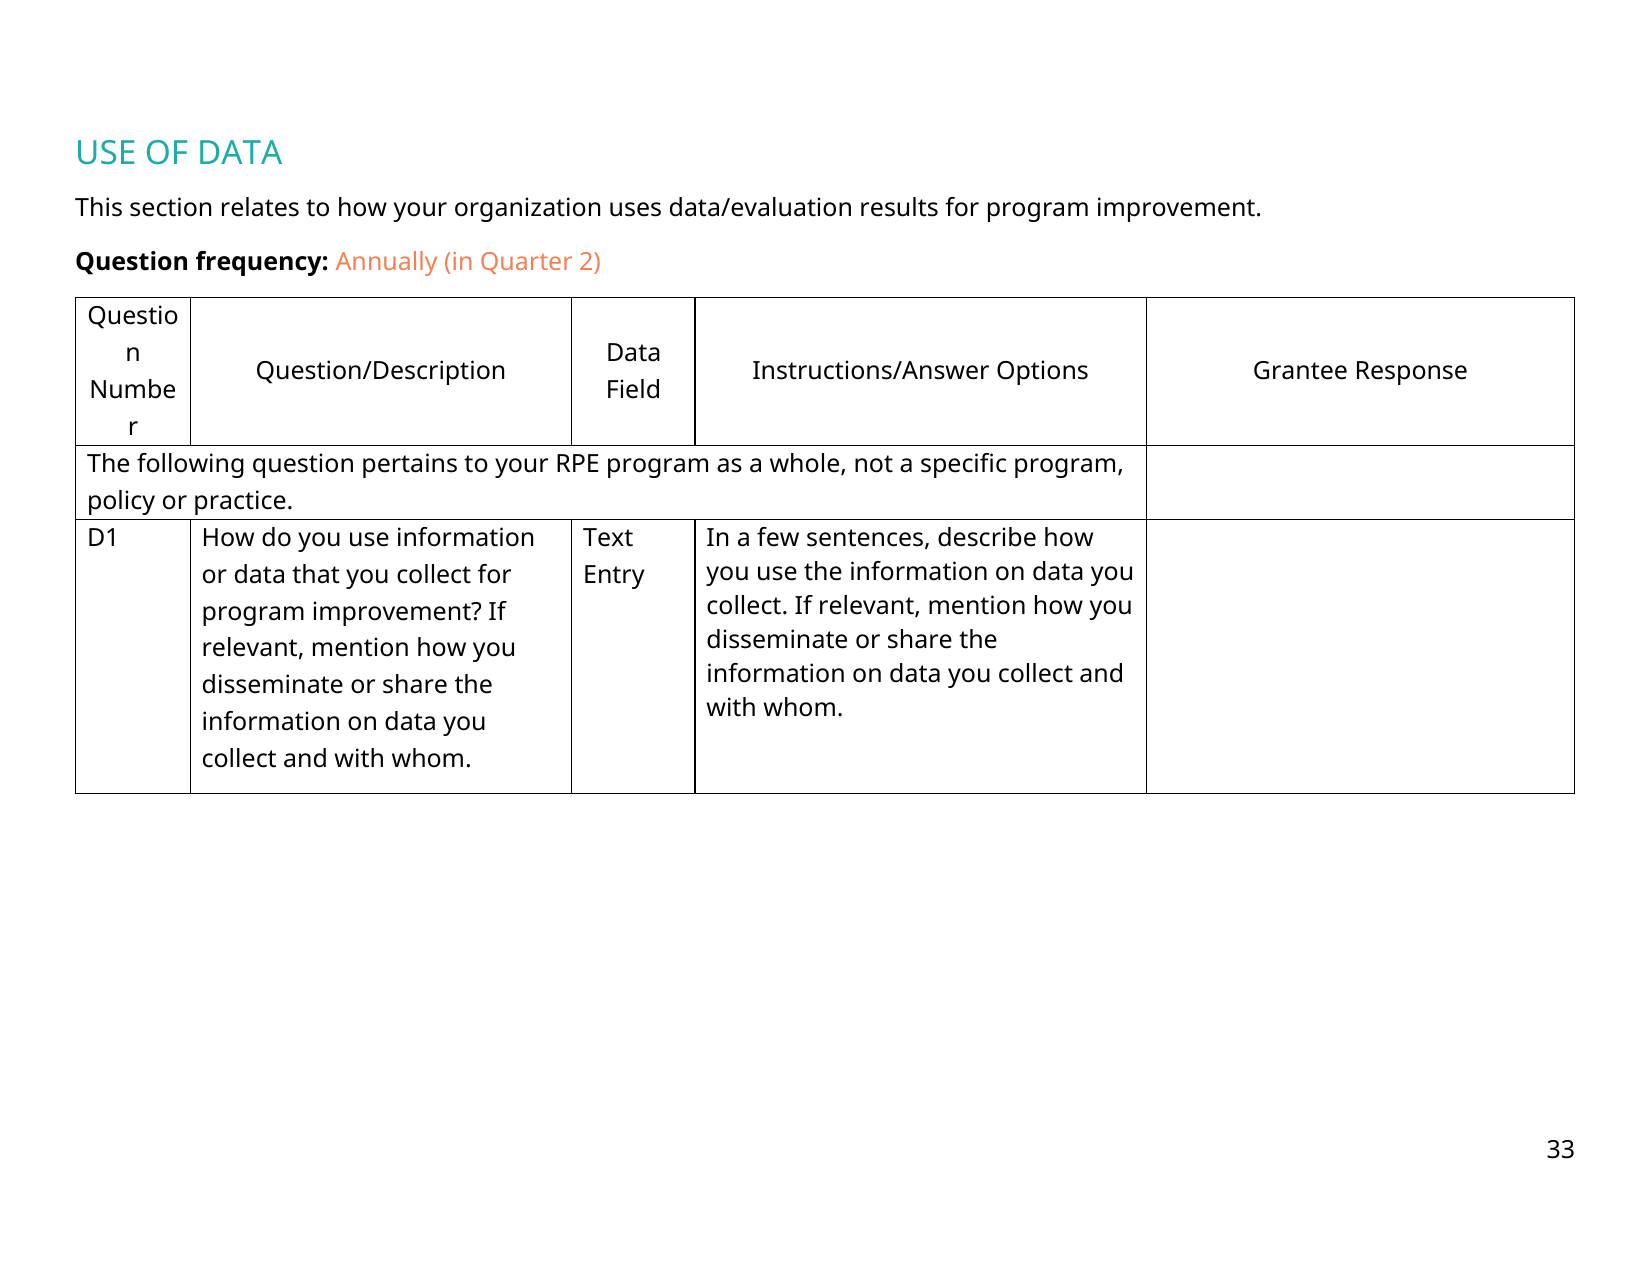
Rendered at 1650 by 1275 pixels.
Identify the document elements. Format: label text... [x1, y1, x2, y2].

table_header Question/Description [191, 298, 571, 444]
text This section relates to how your organization uses data/evaluation results for program improvement. [75, 190, 1575, 224]
table_cell [1147, 446, 1574, 519]
table_cell D1 [76, 520, 190, 793]
table_cell The following question pertains to your RPE program as a whole, not a specific program, policy or practice. [76, 446, 1146, 519]
table_cell [1147, 520, 1574, 793]
table_header Grantee Response [1147, 298, 1574, 444]
table_header Instructions/Answer Options [696, 298, 1146, 444]
table_cell Text Entry [572, 520, 694, 793]
table_header Data Field [572, 298, 694, 444]
subtitle Use of Data [75, 128, 1575, 174]
text Question frequency: Annually (in Quarter 2) [75, 243, 1575, 277]
table_header Question Number [76, 298, 190, 444]
table_cell In a few sentences, describe how you use the information on data you collect. If relevant, mention how you disseminate or share the information on data you collect and with whom. [696, 520, 1146, 793]
table_cell How do you use information or data that you collect for program improvement? If relevant, mention how you disseminate or share the information on data you collect and with whom. [191, 520, 571, 793]
